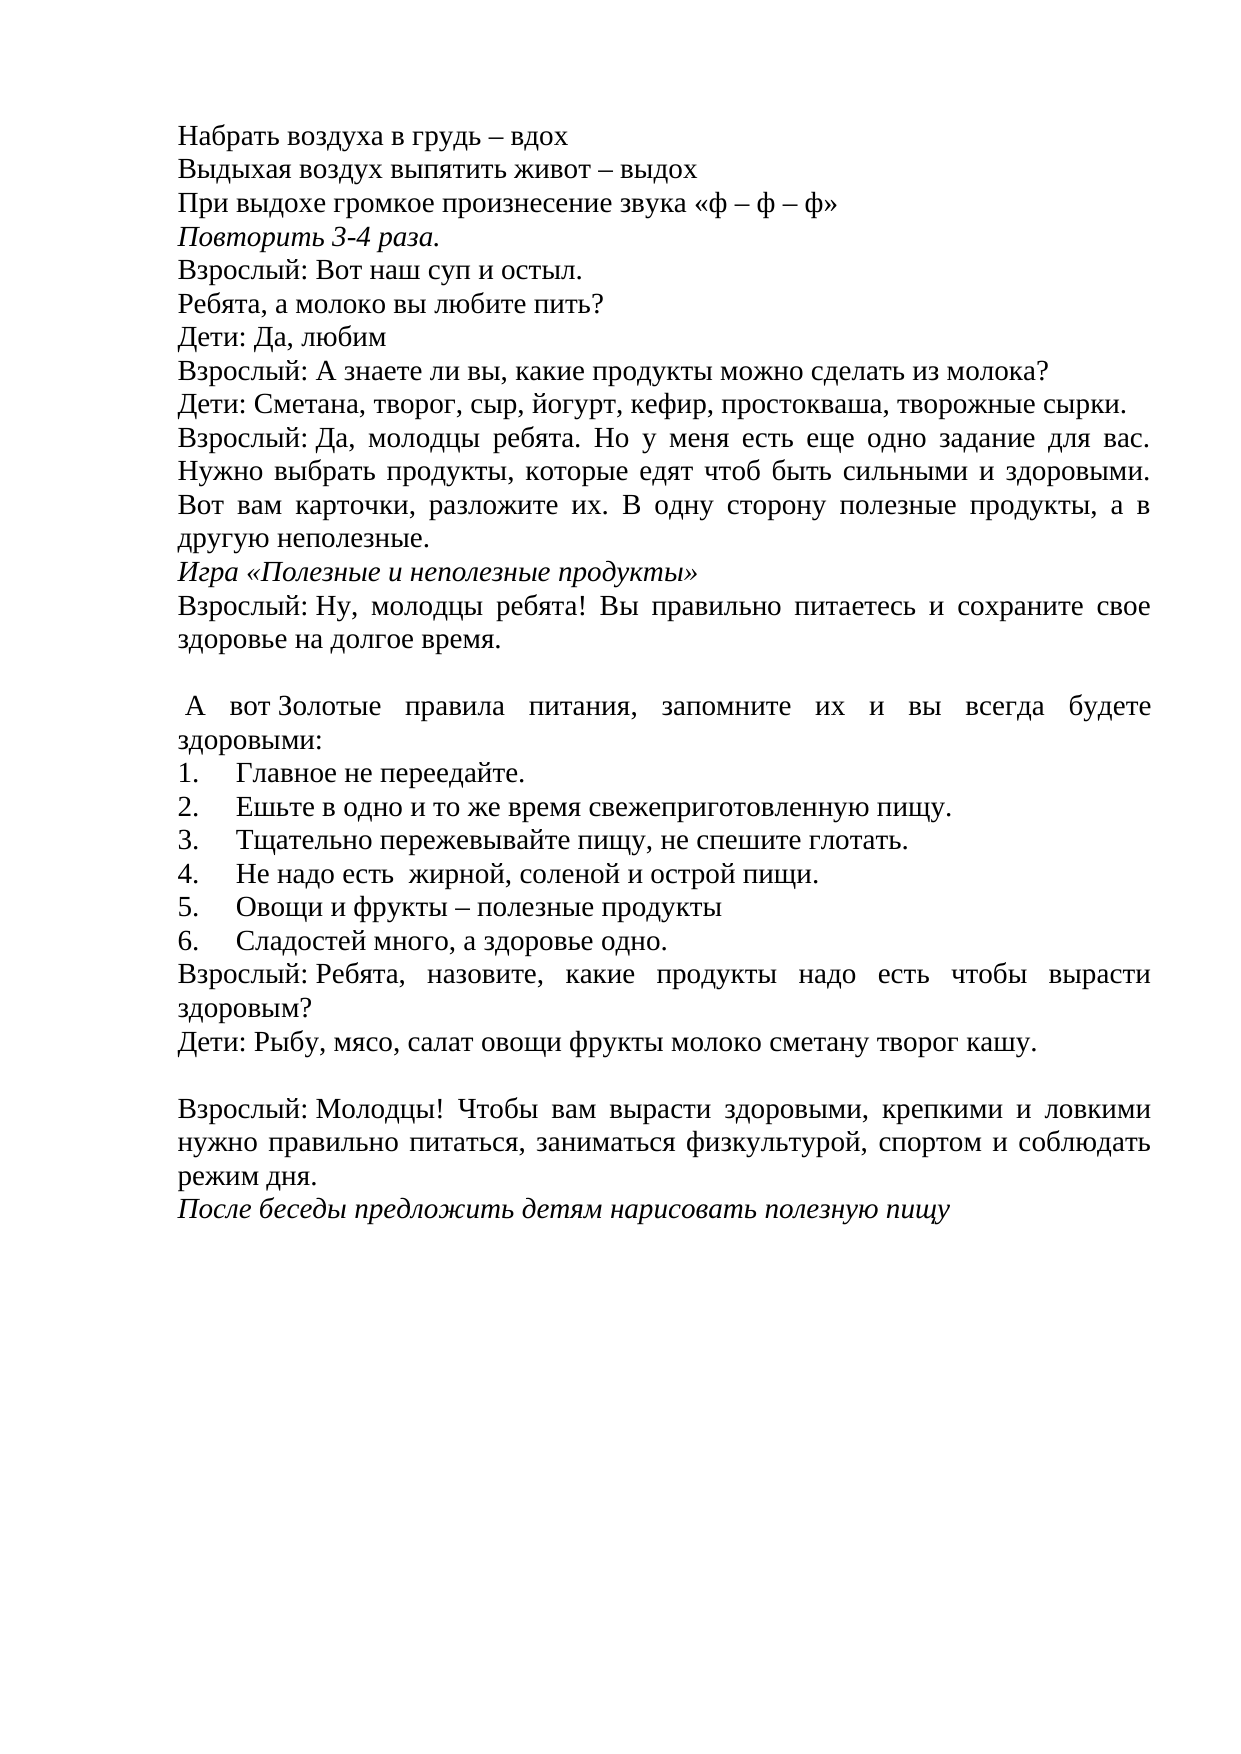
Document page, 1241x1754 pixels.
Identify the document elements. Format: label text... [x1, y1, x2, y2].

text Взрослый: А знаете ли вы, какие продукты можно сделать из молока? [177, 353, 1152, 386]
text Игра «Полезные и неполезные продукты» [177, 554, 1152, 588]
text 4. Не надо есть жирной, соленой и острой пищи. [177, 856, 1152, 889]
text 3. Тщательно пережевывайте пищу, не спешите глотать. [177, 822, 1152, 856]
text После беседы предложить детям нарисовать полезную пищу [177, 1191, 1152, 1225]
text Дети: Сметана, творог, сыр, йогурт, кефир, простокваша, творожные сырки. [177, 386, 1152, 420]
text 1. Главное не переедайте. [177, 755, 1152, 789]
text При выдохе громкое произнесение звука «ф – ф – ф» [177, 185, 1152, 219]
text 6. Сладостей много, а здоровье одно. [177, 923, 1152, 957]
text Выдыхая воздух выпятить живот – выдох [177, 152, 1152, 185]
text Повторить 3-4 раза. [177, 219, 1152, 252]
text Взрослый: Вот наш суп и остыл. [177, 252, 1152, 286]
text 5. Овощи и фрукты – полезные продукты [177, 889, 1152, 923]
text Взрослый: Да, молодцы ребята. Но у меня есть еще одно задание для вас. Нужно выбрать продукты, которые едят чтоб быть сильными и здоровыми. Вот вам карточки, разложите их. В одну сторону полезные продукты, а в другую неполезные. [177, 420, 1152, 554]
text Взрослый: Ну, молодцы ребята! Вы правильно питаетесь и сохраните свое здоровье на долгое время. [177, 588, 1152, 655]
text Взрослый: Ребята, назовите, какие продукты надо есть чтобы вырасти здоровым? [177, 957, 1152, 1024]
text Набрать воздуха в грудь – вдох [177, 118, 1152, 152]
text Дети: Рыбу, мясо, cалат овощи фрукты молоко сметану творог кашу. [177, 1024, 1152, 1057]
text Дети: Да, любим [177, 319, 1152, 353]
text Ребята, а молоко вы любите пить? [177, 286, 1152, 319]
text Взрослый: Молодцы! Чтобы вам вырасти здоровыми, крепкими и ловкими нужно правильно питаться, заниматься физкультурой, спортом и соблюдать режим дня. [177, 1091, 1152, 1191]
text 2. Ешьте в одно и то же время свежеприготовленную пищу. [177, 789, 1152, 822]
text А вот Золотые правила питания, запомните их и вы всегда будете здоровыми: [177, 688, 1152, 755]
